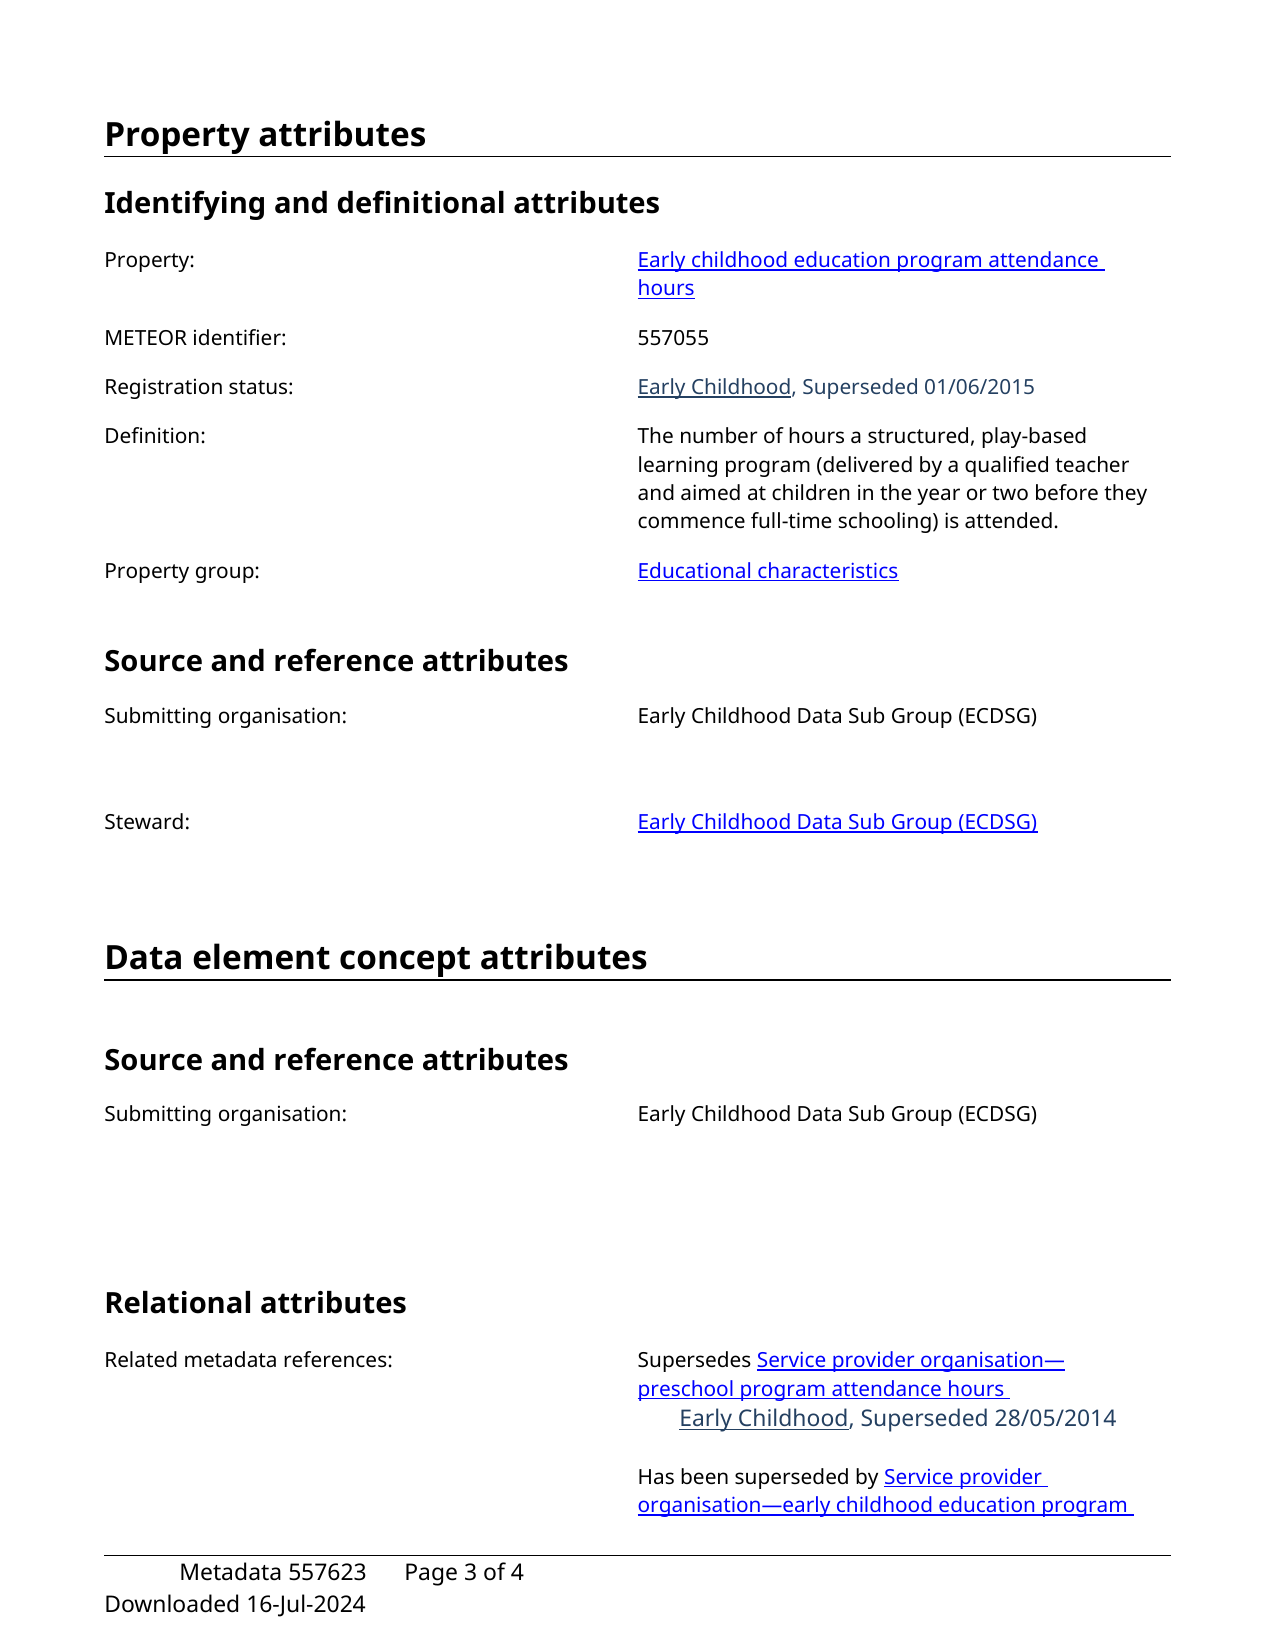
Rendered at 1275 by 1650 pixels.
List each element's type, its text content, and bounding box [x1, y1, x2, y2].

subtitle Data element concept attributes [104, 933, 1171, 979]
table_cell 557055 [626, 312, 1159, 362]
table_cell Educational characteristics [626, 545, 1159, 595]
table_cell The number of hours a structured, play-based learning program (delivered by a qualified teacher and aimed at children in the year or two before they commence full-time schooling) is attended. [626, 411, 1159, 545]
table_header Early childhood education program attendance hours [626, 235, 1159, 312]
table_cell Definition: [93, 411, 626, 545]
subtitle Property attributes [104, 110, 1171, 156]
table_cell Early Childhood Data Sub Group (ECDSG) [626, 797, 1159, 846]
table_cell Submitting organisation: [93, 691, 626, 797]
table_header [626, 1335, 1159, 1529]
table_cell Registration status: [93, 362, 626, 411]
table_cell Source and reference attributes [93, 595, 1159, 691]
table_cell Steward: [93, 797, 626, 846]
table_cell Early Childhood Data Sub Group (ECDSG) [626, 1089, 1159, 1195]
table_cell Submitting organisation: [93, 1089, 626, 1195]
subtitle Identifying and definitional attributes [104, 182, 1171, 222]
table_cell METEOR identifier: [93, 312, 626, 362]
table_header Source and reference attributes [93, 993, 1159, 1089]
subtitle Relational attributes [104, 1283, 1171, 1322]
table_header Property: [93, 235, 626, 312]
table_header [93, 1335, 626, 1529]
table_cell Early Childhood, Superseded 01/06/2015 [626, 362, 1159, 411]
table_cell Property group: [93, 545, 626, 595]
table_cell Early Childhood Data Sub Group (ECDSG) [626, 691, 1159, 797]
